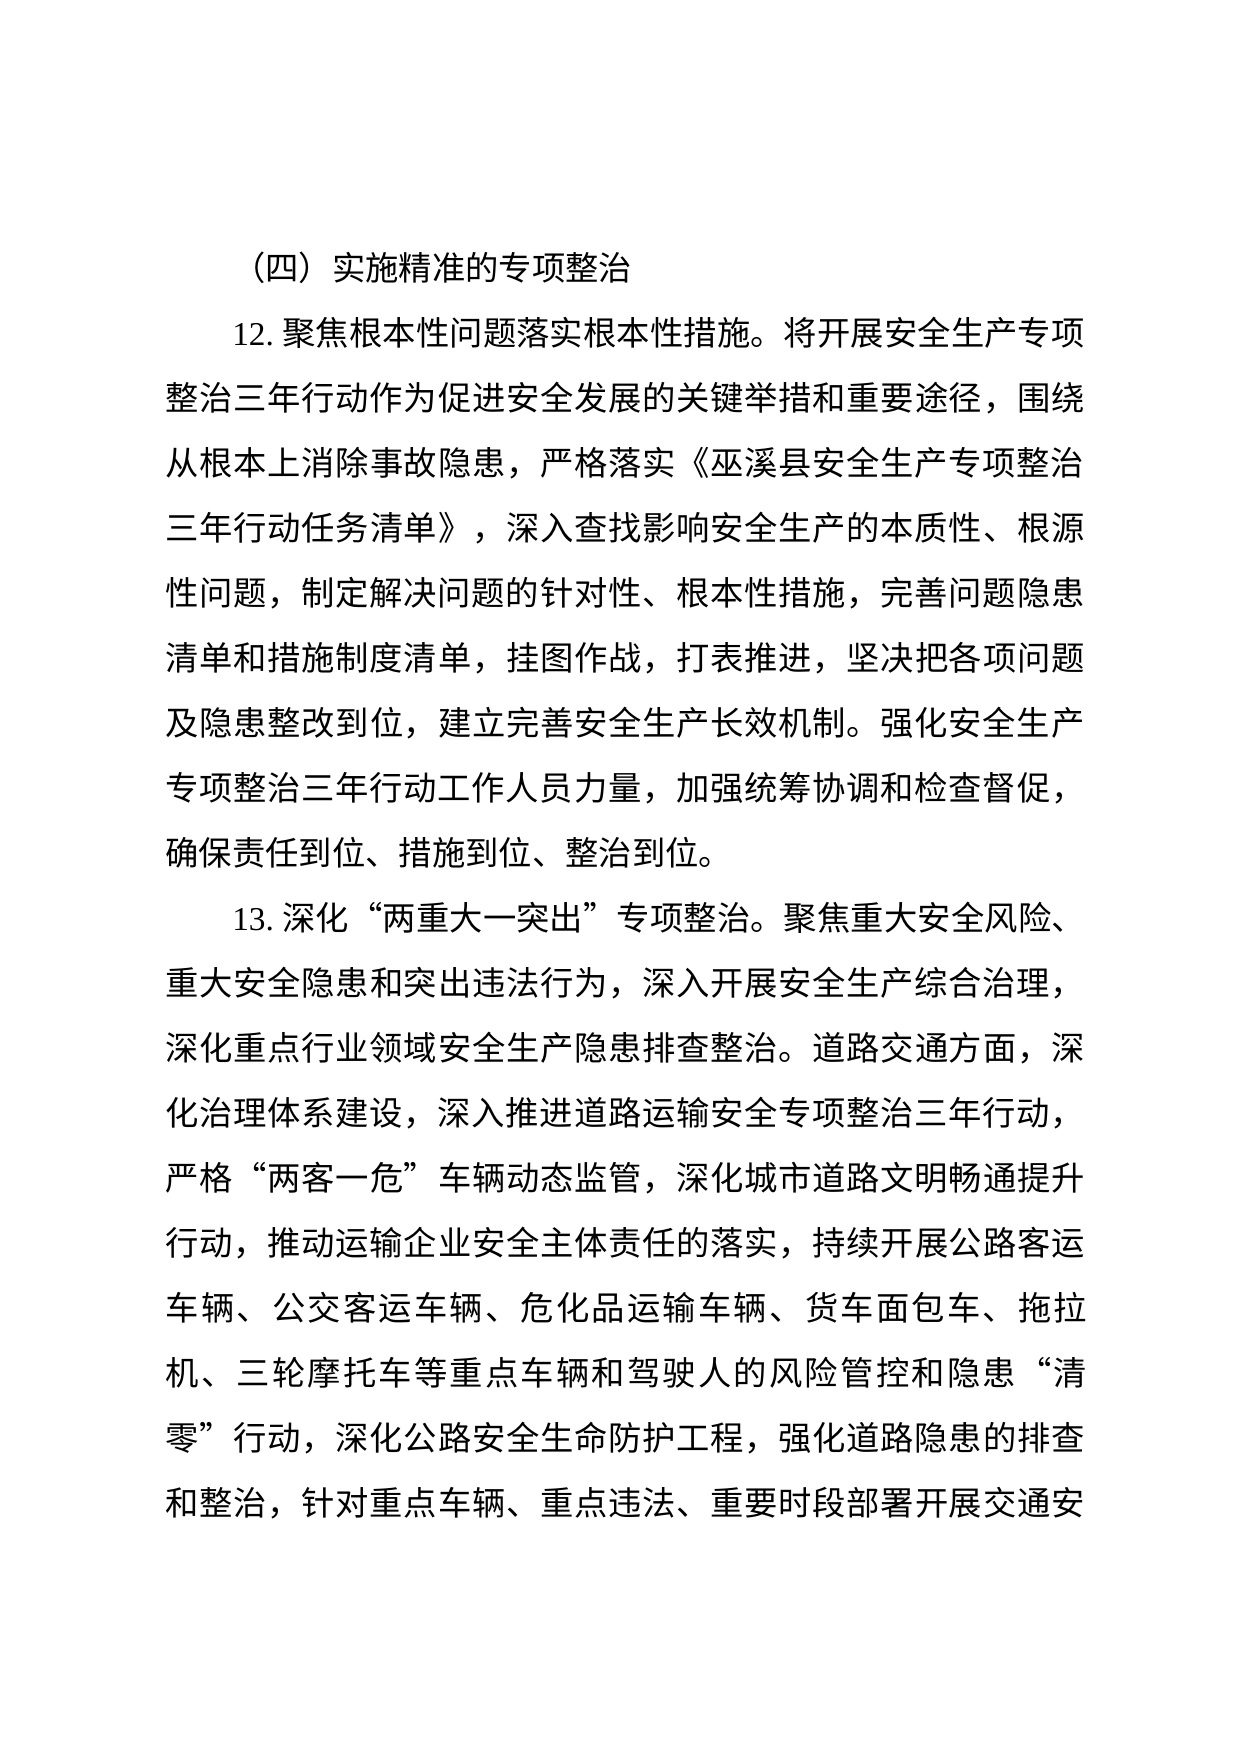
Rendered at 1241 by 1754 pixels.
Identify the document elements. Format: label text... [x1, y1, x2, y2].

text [165, 883, 1087, 1533]
text 12. 聚焦根本性问题落实根本性措施。将开展安全生产专项整治三年行动作为促进安全发展的关键举措和重要途径，围绕从根本上消除事故隐患，严格落实《巫溪县安全生产专项整治三年行动任务清单》，深入查找影响安全生产的本质性、根源性问题，制定解决问题的针对性、根本性措施，完善问题隐患清单和措施制度清单，挂图作战，打表推进，坚决把各项问题及隐患整改到位，建立完善安全生产长效机制。强化安全生产专项整治三年行动工作人员力量，加强统筹协调和检查督促，确保责任到位、措施到位、整治到位。 [165, 298, 1087, 883]
text （四）实施精准的专项整治 [165, 233, 1087, 298]
